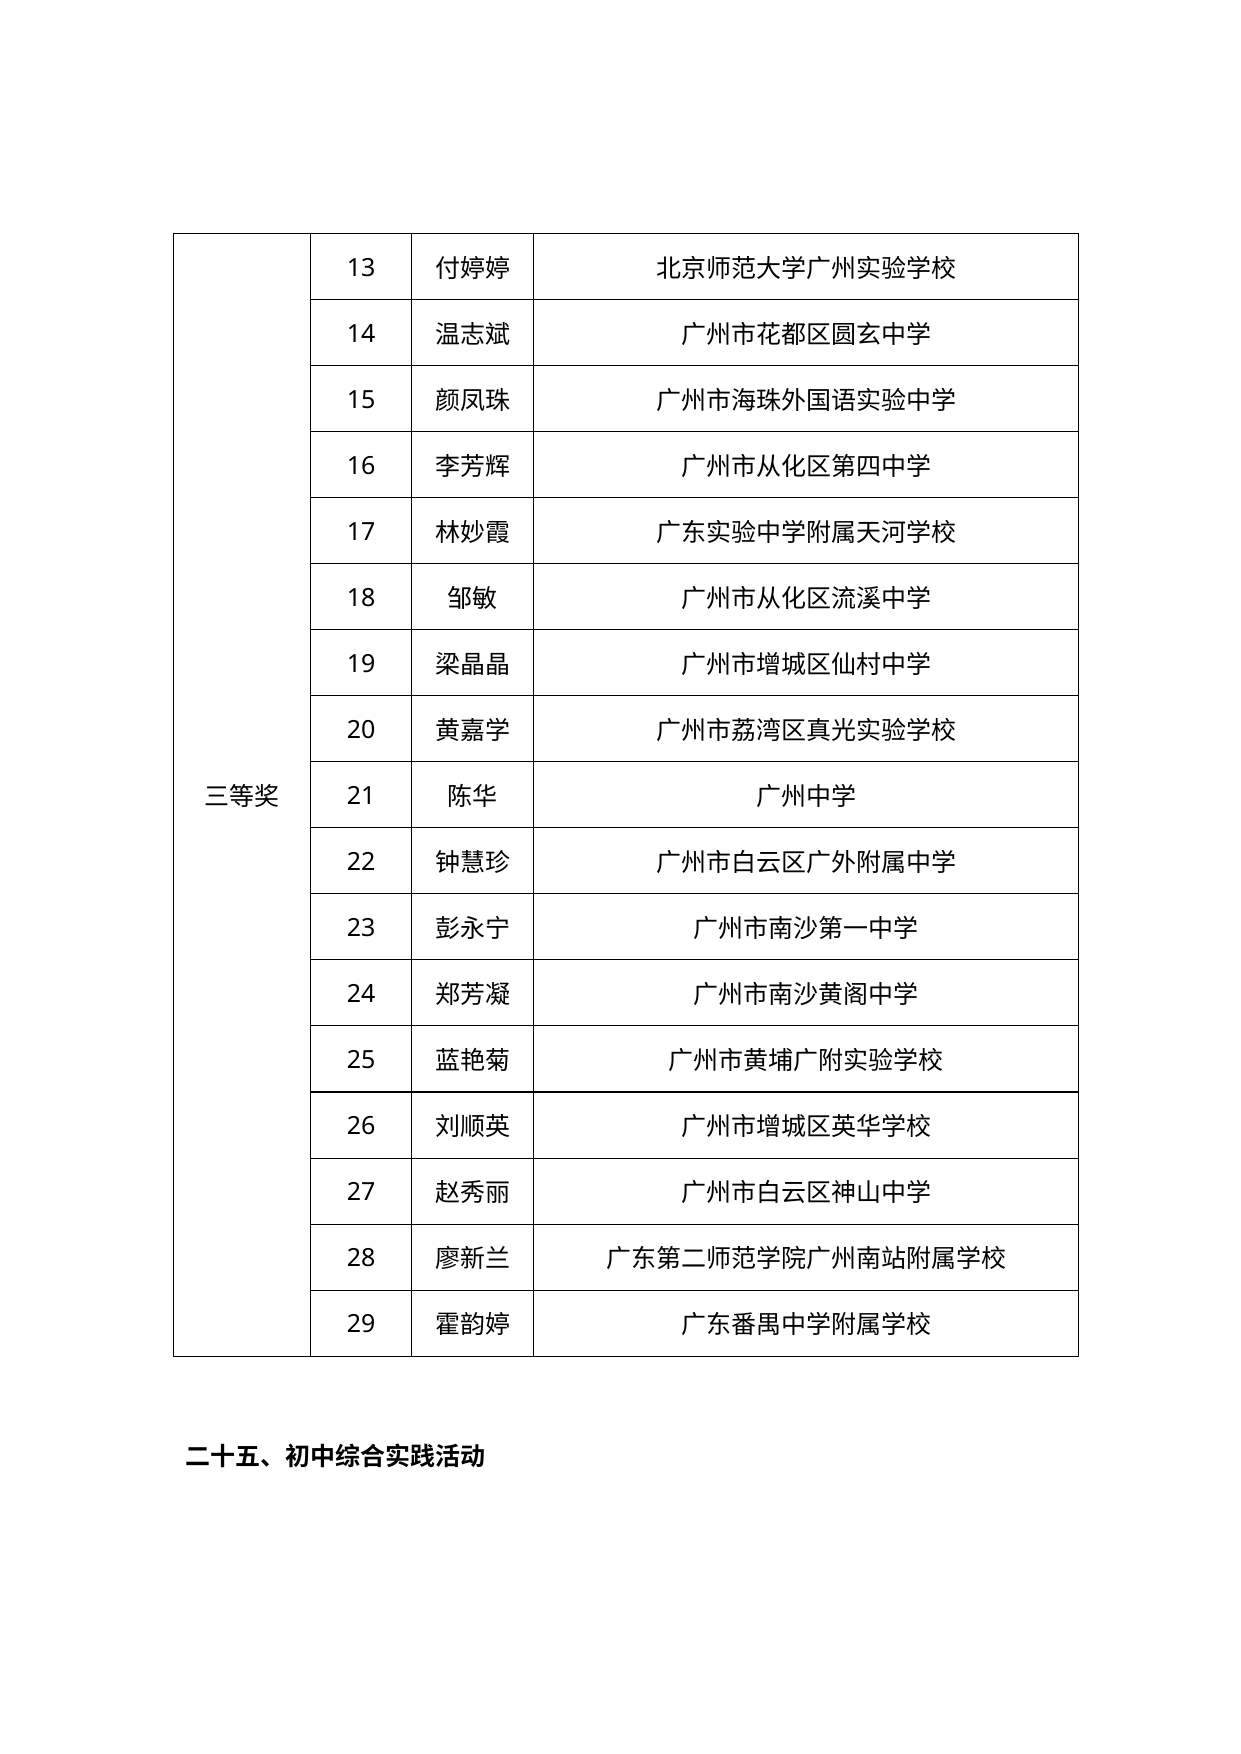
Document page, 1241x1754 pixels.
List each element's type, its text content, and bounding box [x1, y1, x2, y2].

table_cell 28 [311, 1225, 411, 1289]
table_cell 彭永宁 [412, 894, 533, 959]
table_cell 温志斌 [412, 300, 533, 365]
table_cell 廖新兰 [412, 1225, 533, 1289]
table_cell 27 [311, 1159, 411, 1223]
table_cell 23 [311, 894, 411, 959]
table_cell 梁晶晶 [412, 630, 533, 695]
table_cell 广州市荔湾区真光实验学校 [534, 696, 1078, 761]
table_cell 郑芳凝 [412, 960, 533, 1025]
table_cell 24 [311, 960, 411, 1025]
table_cell 刘顺英 [412, 1093, 533, 1157]
table_cell 霍韵婷 [412, 1291, 533, 1356]
table_cell 三等奖 [174, 234, 310, 1356]
table_cell 14 [311, 300, 411, 365]
table_cell 广东番禺中学附属学校 [534, 1291, 1078, 1356]
table_cell 26 [311, 1093, 411, 1157]
table_cell 广州市花都区圆玄中学 [534, 300, 1078, 365]
table_cell 李芳辉 [412, 432, 533, 497]
table_cell 林妙霞 [412, 498, 533, 563]
table_cell 广州市黄埔广附实验学校 [534, 1026, 1078, 1091]
table_cell 25 [311, 1026, 411, 1091]
table_cell 广州市南沙黄阁中学 [534, 960, 1078, 1025]
table_cell 北京师范大学广州实验学校 [534, 234, 1078, 299]
table_cell 广州中学 [534, 762, 1078, 827]
table_cell 22 [311, 828, 411, 893]
table_cell 二十五、初中综合实践活动 [174, 1357, 1078, 1487]
table_cell 广州市从化区流溪中学 [534, 564, 1078, 629]
table_cell 蓝艳菊 [412, 1026, 533, 1091]
table_cell 赵秀丽 [412, 1159, 533, 1223]
table_cell 颜凤珠 [412, 366, 533, 431]
table_cell 广东实验中学附属天河学校 [534, 498, 1078, 563]
table_cell 广东第二师范学院广州南站附属学校 [534, 1225, 1078, 1289]
table_cell 广州市从化区第四中学 [534, 432, 1078, 497]
table_cell 16 [311, 432, 411, 497]
table_cell 广州市增城区英华学校 [534, 1093, 1078, 1157]
table_cell 付婷婷 [412, 234, 533, 299]
table_cell 29 [311, 1291, 411, 1356]
table_cell 广州市南沙第一中学 [534, 894, 1078, 959]
table_cell 广州市增城区仙村中学 [534, 630, 1078, 695]
table_cell 15 [311, 366, 411, 431]
table_cell 19 [311, 630, 411, 695]
table_cell 18 [311, 564, 411, 629]
table_cell 钟慧珍 [412, 828, 533, 893]
table_cell 20 [311, 696, 411, 761]
table_cell 广州市海珠外国语实验中学 [534, 366, 1078, 431]
table_cell 21 [311, 762, 411, 827]
table_cell 黄嘉学 [412, 696, 533, 761]
table_cell 13 [311, 234, 411, 299]
table_cell 17 [311, 498, 411, 563]
table_cell 陈华 [412, 762, 533, 827]
table_cell 邹敏 [412, 564, 533, 629]
table_cell 广州市白云区广外附属中学 [534, 828, 1078, 893]
table_cell 广州市白云区神山中学 [534, 1159, 1078, 1223]
